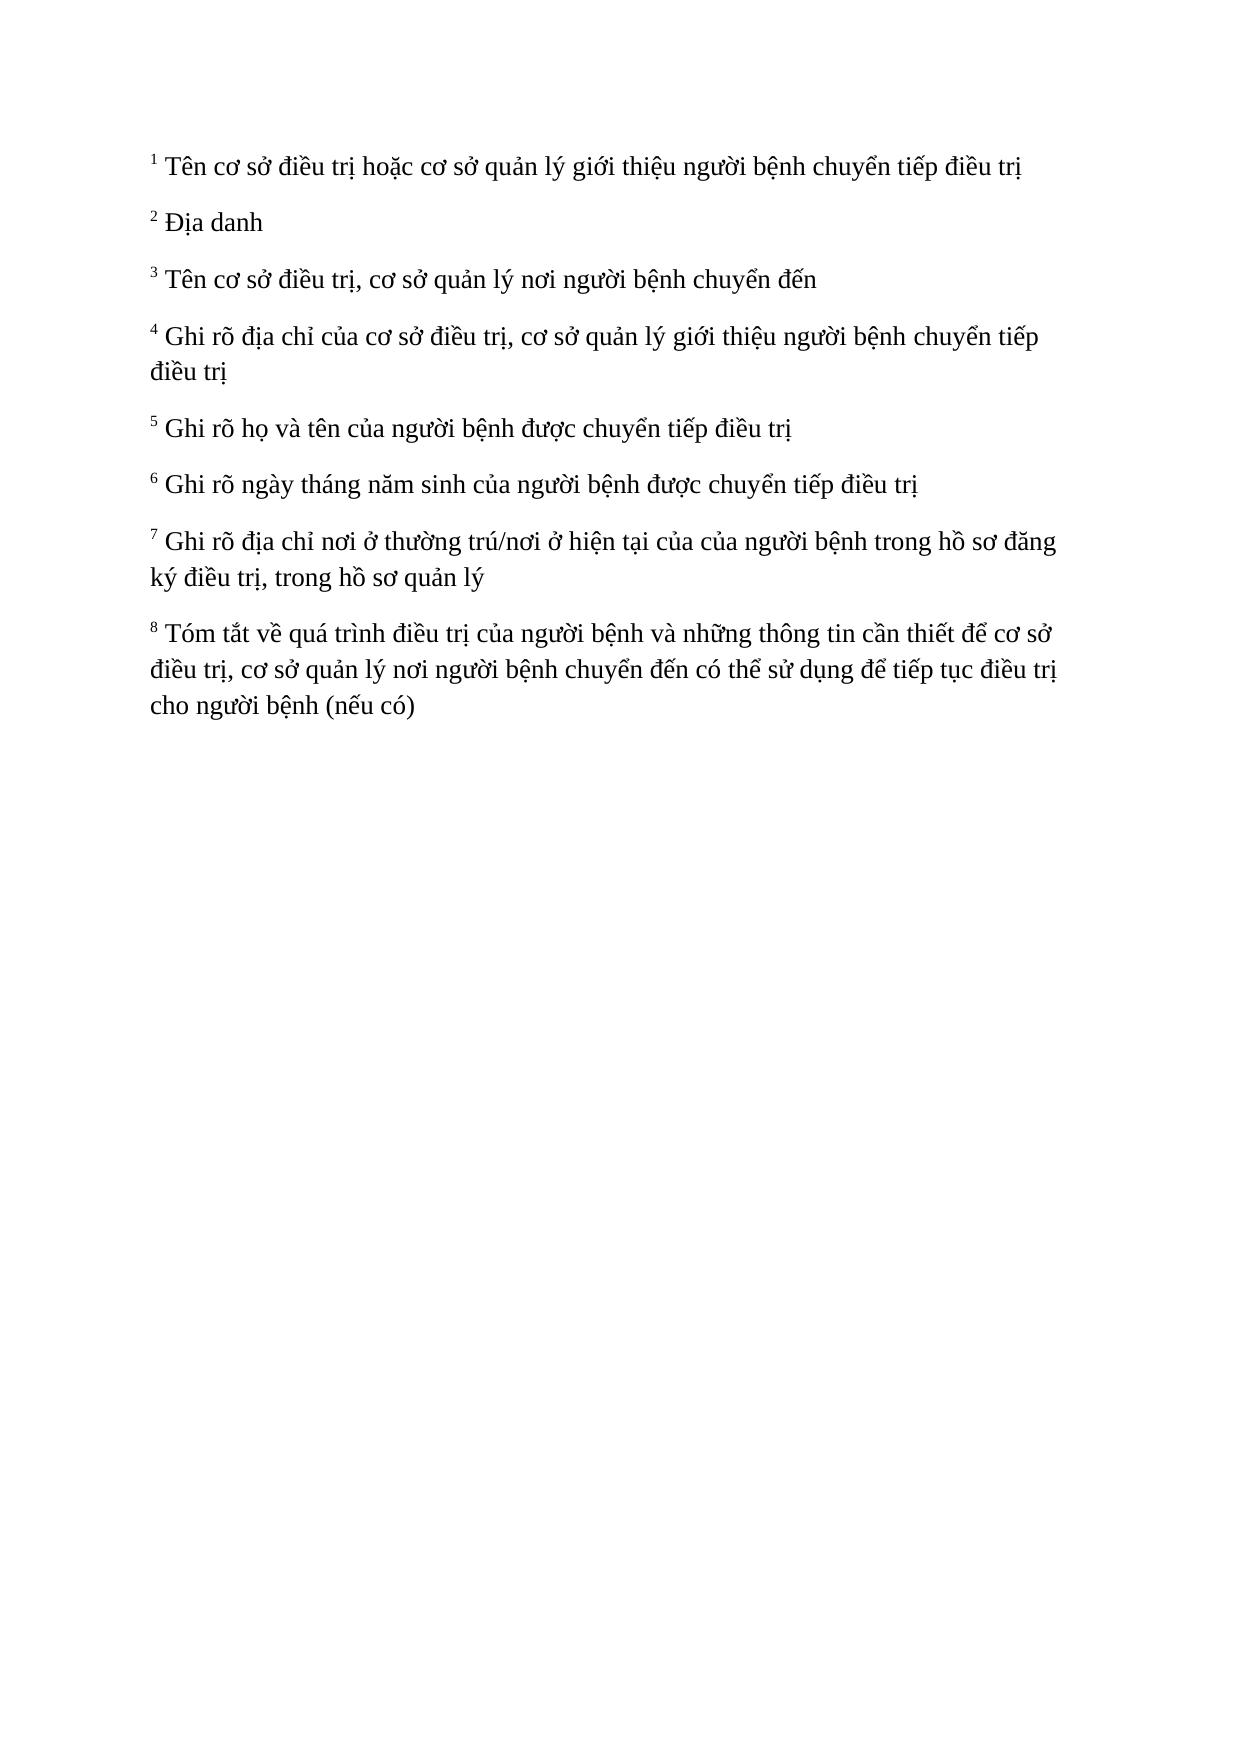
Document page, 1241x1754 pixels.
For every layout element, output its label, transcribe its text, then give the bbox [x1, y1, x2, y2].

text 7 Ghi rõ địa chỉ nơi ở thường trú/nơi ở hiện tại của của người bệnh trong hồ sơ đăng ký điều trị, trong hồ sơ quản lý [150, 525, 1090, 592]
text 8 Tóm tắt về quá trình điều trị của người bệnh và những thông tin cần thiết để cơ sở điều trị, cơ sở quản lý nơi người bệnh chuyển đến có thể sử dụng để tiếp tục điều trị cho người bệnh (nếu có) [150, 617, 1090, 720]
text 6 Ghi rõ ngày tháng năm sinh của người bệnh được chuyển tiếp điều trị [150, 468, 1090, 500]
text 2 Địa danh [150, 207, 1090, 238]
text 5 Ghi rõ họ và tên của người bệnh được chuyển tiếp điều trị [150, 412, 1090, 443]
text 4 Ghi rõ địa chỉ của cơ sở điều trị, cơ sở quản lý giới thiệu người bệnh chuyển tiếp điều trị [150, 320, 1090, 387]
text 1 Tên cơ sở điều trị hoặc cơ sở quản lý giới thiệu người bệnh chuyển tiếp điều trị [150, 150, 1090, 181]
text 3 Tên cơ sở điều trị, cơ sở quản lý nơi người bệnh chuyển đến [150, 263, 1090, 294]
